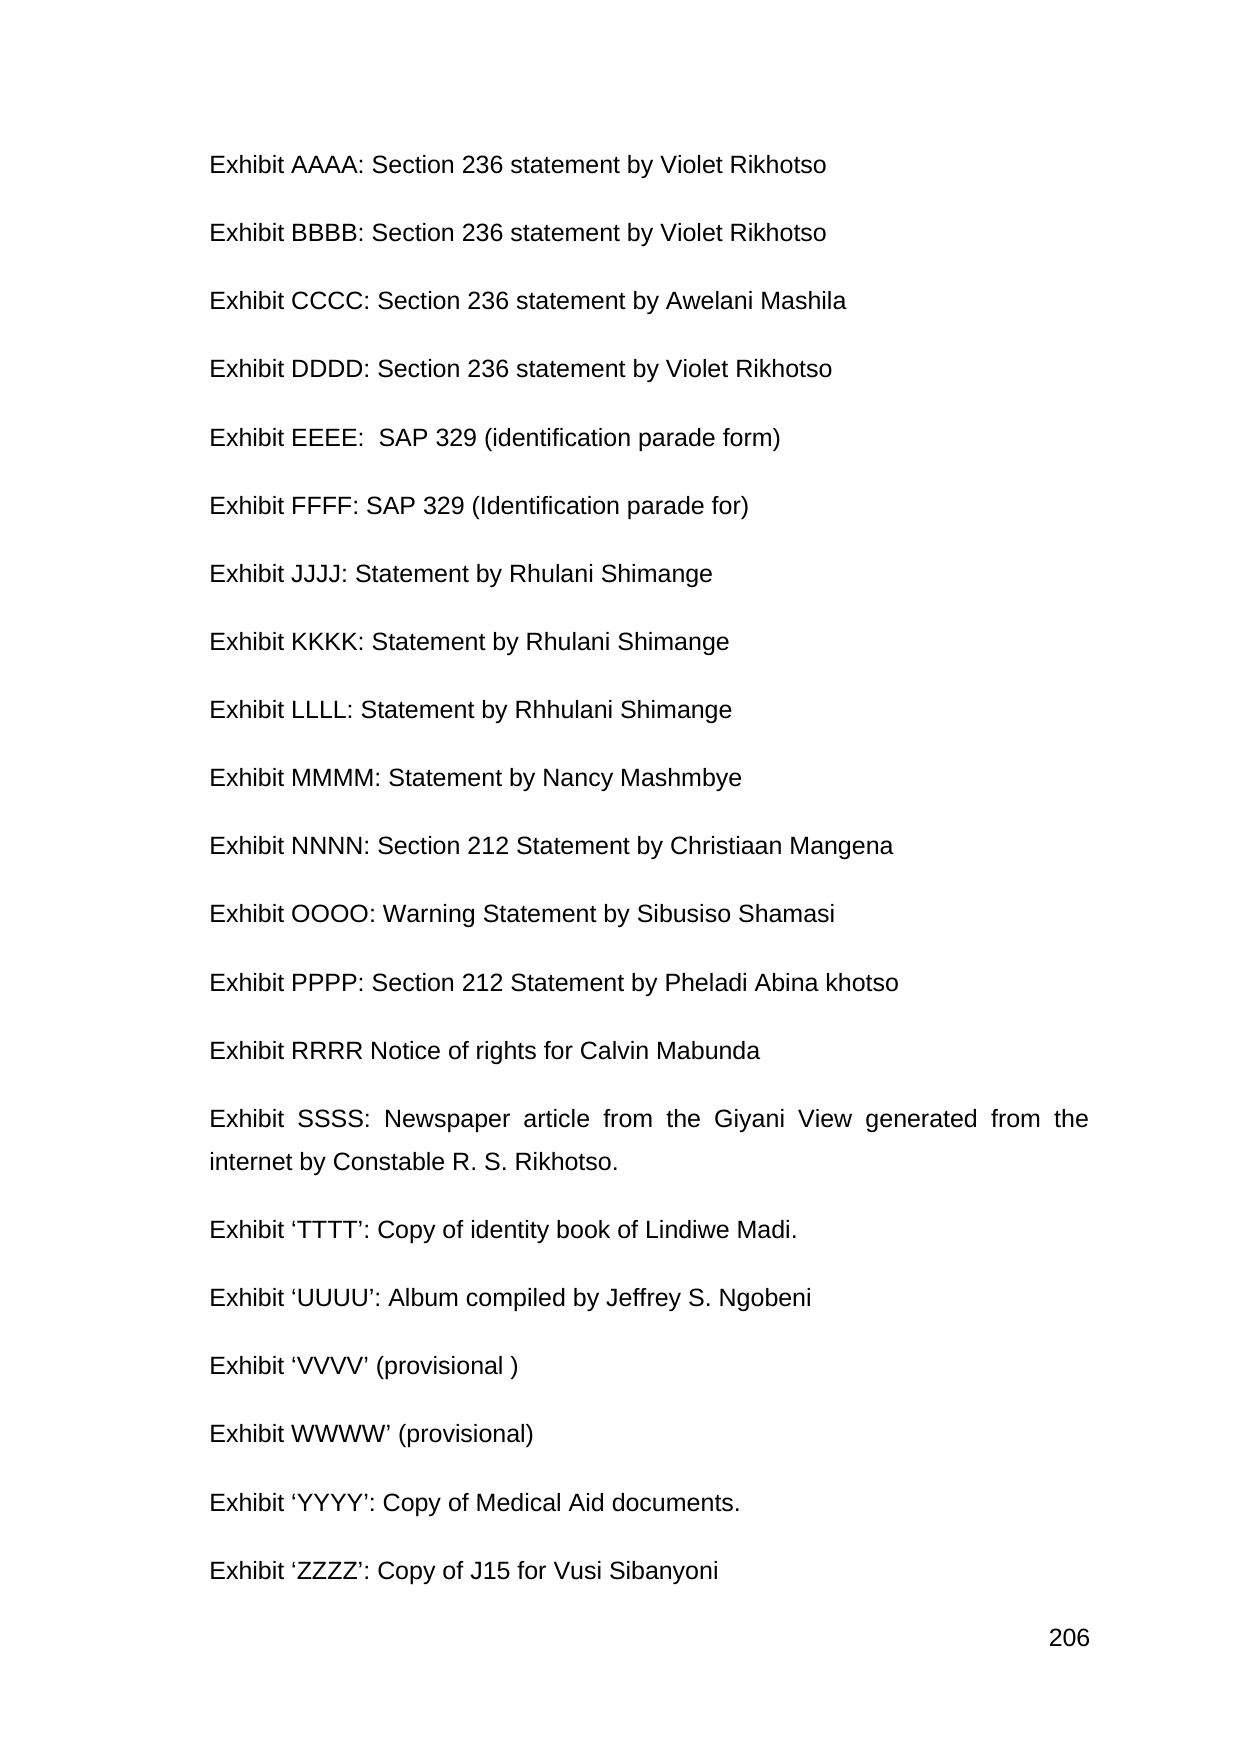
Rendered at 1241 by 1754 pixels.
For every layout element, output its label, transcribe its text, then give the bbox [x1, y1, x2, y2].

list Exhibit MMMM: Statement by Nancy Mashmbye [209, 763, 1090, 792]
list Exhibit FFFF: SAP 329 (Identification parade for) [209, 491, 1090, 519]
list Exhibit SSSS: Newspaper article from the Giyani View generated from the internet by Constable R. S. Rikhotso. [209, 1104, 1090, 1176]
list Exhibit ‘ZZZZ’: Copy of J15 for Vusi Sibanyoni [209, 1556, 1090, 1584]
list Exhibit LLLL: Statement by Rhhulani Shimange [209, 695, 1090, 724]
list Exhibit ‘TTTT’: Copy of identity book of Lindiwe Madi. [209, 1215, 1090, 1244]
list Exhibit NNNN: Section 212 Statement by Christiaan Mangena [209, 831, 1090, 860]
list Exhibit ‘YYYY’: Copy of Medical Aid documents. [209, 1487, 1090, 1516]
list Exhibit PPPP: Section 212 Statement by Pheladi Abina khotso [209, 967, 1090, 996]
list Exhibit CCCC: Section 236 statement by Awelani Mashila [209, 286, 1090, 315]
list Exhibit DDDD: Section 236 statement by Violet Rikhotso [209, 354, 1090, 383]
list Exhibit RRRR Notice of rights for Calvin Mabunda [209, 1036, 1090, 1064]
list Exhibit WWWW’ (provisional) [209, 1419, 1090, 1448]
list Exhibit AAAA: Section 236 statement by Violet Rikhotso [209, 150, 1090, 179]
list Exhibit ‘UUUU’: Album compiled by Jeffrey S. Ngobeni [209, 1283, 1090, 1312]
list Exhibit JJJJ: Statement by Rhulani Shimange [209, 559, 1090, 587]
list Exhibit ‘VVVV’ (provisional ) [209, 1351, 1090, 1380]
list Exhibit OOOO: Warning Statement by Sibusiso Shamasi [209, 899, 1090, 928]
list Exhibit EEEE: SAP 329 (identification parade form) [209, 422, 1090, 451]
list Exhibit BBBB: Section 236 statement by Violet Rikhotso [209, 218, 1090, 247]
list Exhibit KKKK: Statement by Rhulani Shimange [209, 627, 1090, 656]
